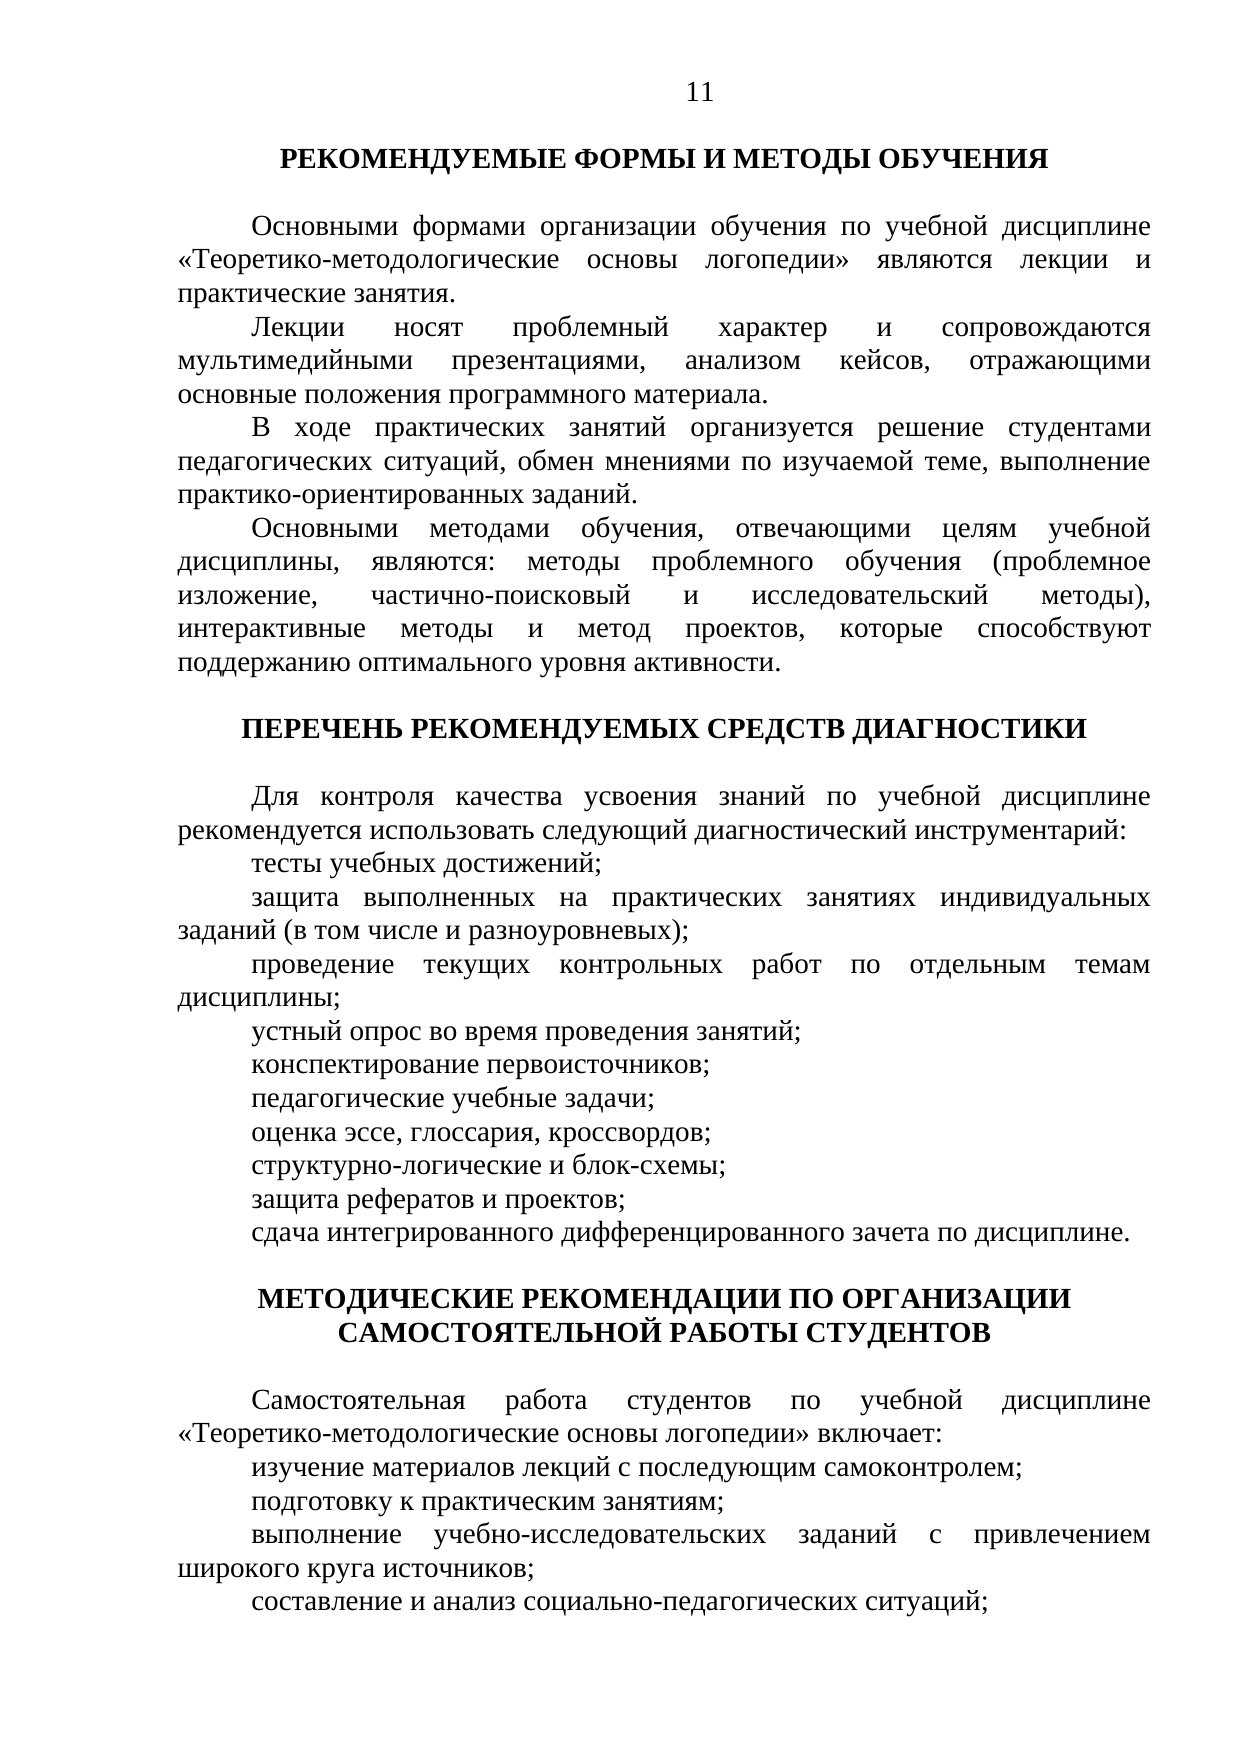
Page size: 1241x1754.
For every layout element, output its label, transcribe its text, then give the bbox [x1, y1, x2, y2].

text Перечень рекомендуемых средств диагностики [177, 711, 1152, 745]
text Основными методами обучения, отвечающими целям учебной дисциплины, являются: методы проблемного обучения (проблемное изложение, частично-поисковый и исследовательский методы), интерактивные методы и метод проектов, которые способствуют поддержанию оптимального уровня активности. [177, 510, 1152, 678]
text Лекции носят проблемный характер и сопровождаются мультимедийными презентациями, анализом кейсов, отражающими основные положения программного материала. [177, 309, 1152, 409]
text защита рефератов и проектов; [177, 1181, 1152, 1214]
text В ходе практических занятий организуется решение студентами педагогических ситуаций, обмен мнениями по изучаемой теме, выполнение практико-ориентированных заданий. [177, 409, 1152, 510]
text проведение текущих контрольных работ по отдельным темам дисциплины; [177, 946, 1152, 1013]
text педагогические учебные задачи; [177, 1080, 1152, 1114]
text РЕКОМЕНДУЕМЫЕ ФОРМЫ И МЕТОДЫ ОБУЧЕНИЯ [177, 141, 1152, 174]
text оценка эссе, глоссария, кроссвордов; [177, 1114, 1152, 1147]
text структурно-логические и блок-схемы; [177, 1147, 1152, 1181]
text тесты учебных достижений; [177, 845, 1152, 879]
text защита выполненных на практических занятиях индивидуальных заданий (в том числе и разноуровневых); [177, 879, 1152, 946]
text устный опрос во время проведения занятий; [177, 1013, 1152, 1047]
text Самостоятельная работа студентов по учебной дисциплине «Теоретико-методологические основы логопедии» включает: [177, 1382, 1152, 1449]
text подготовку к практическим занятиям; [177, 1483, 1152, 1516]
text изучение материалов лекций с последующим самоконтролем; [177, 1449, 1152, 1483]
text сдача интегрированного дифференцированного зачета по дисциплине. [177, 1214, 1152, 1248]
text Основными формами организации обучения по учебной дисциплине «Теоретико-методологические основы логопедии» являются лекции и практические занятия. [177, 208, 1152, 309]
text выполнение учебно-исследовательских заданий с привлечением широкого круга источников; [177, 1516, 1152, 1583]
text конспектирование первоисточников; [177, 1047, 1152, 1080]
text МЕТОДИЧЕСКИЕ РЕКОМЕНДАЦИИ ПО ОРГАНИЗАЦИИ САМОСТОЯТЕЛЬНОЙ РАБОТЫ СТУДЕНТОВ [177, 1281, 1152, 1348]
text составление и анализ социально-педагогических ситуаций; [177, 1583, 1152, 1617]
text Для контроля качества усвоения знаний по учебной дисциплине рекомендуется использовать следующий диагностический инструментарий: [177, 778, 1152, 845]
